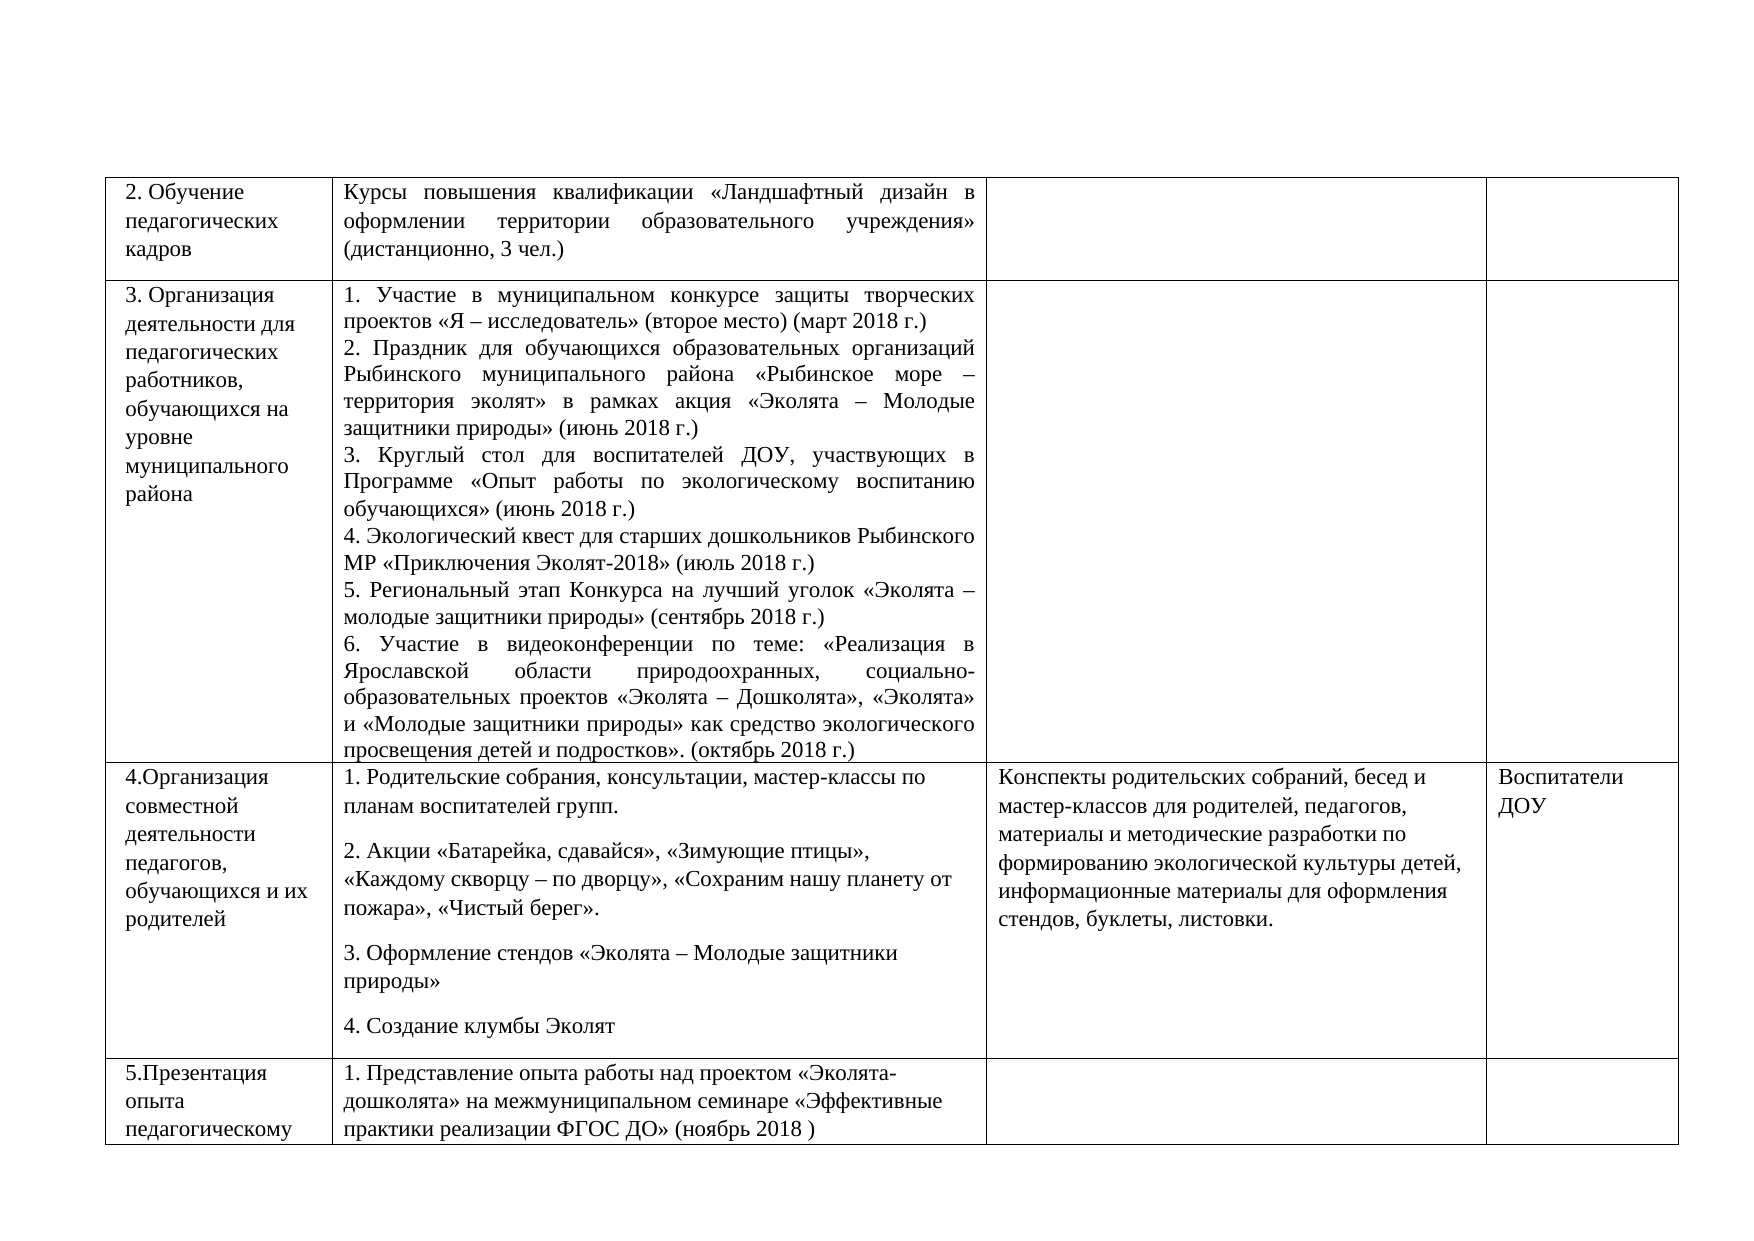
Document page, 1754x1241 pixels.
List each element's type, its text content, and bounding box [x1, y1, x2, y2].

table_cell 1. Участие в муниципальном конкурсе защиты творческих проектов «Я – исследователь» (второе место) (март 2018 г.) 2. Праздник для обучающихся образовательных организаций Рыбинского муниципального района «Рыбинское море – территория эколят» в рамках акция «Эколята – Молодые защитники природы» (июнь 2018 г.) 3. Круглый стол для воспитателей ДОУ, участвующих в Программе «Опыт работы по экологическому воспитанию обучающихся» (июнь 2018 г.) 4. Экологический квест для старших дошкольников Рыбинского МР «Приключения Эколят-2018» (июль 2018 г.) 5. Региональный этап Конкурса на лучший уголок «Эколята – молодые защитники природы» (сентябрь 2018 г.) 6. Участие в видеоконференции по теме: «Реализация в Ярославской области природоохранных, социально-образовательных проектов «Эколята – Дошколята», «Эколята» и «Молодые защитники природы» как средство экологического просвещения детей и подростков». (октябрь 2018 г.) [333, 281, 986, 762]
table_cell 4.Организация совместной деятельности педагогов, обучающихся и их родителей [106, 763, 332, 1057]
table_cell 1. Родительские собрания, консультации, мастер-классы по планам воспитателей групп. 2. Акции «Батарейка, сдавайся», «Зимующие птицы», «Каждому скворцу – по дворцу», «Сохраним нашу планету от пожара», «Чистый берег». 3. Оформление стендов «Эколята – Молодые защитники природы» 4. Создание клумбы Эколят [333, 763, 986, 1057]
table_cell Курсы повышения квалификации «Ландшафтный дизайн в оформлении территории образовательного учреждения» (дистанционно, 3 чел.) [333, 178, 986, 280]
table_cell Конспекты родительских собраний, бесед и мастер-классов для родителей, педагогов, материалы и методические разработки по формированию экологической культуры детей, информационные материалы для оформления стендов, буклеты, листовки. [987, 763, 1486, 1057]
table_cell 2. Обучение педагогических кадров [106, 178, 332, 280]
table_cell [333, 1059, 986, 1144]
table_cell [1487, 178, 1678, 280]
table_cell 3. Организация деятельности для педагогических работников, обучающихся на уровне муниципального района [106, 281, 332, 762]
table_cell [987, 281, 1486, 762]
table_cell [1487, 1059, 1678, 1144]
table_cell [987, 178, 1486, 280]
table_cell [987, 1059, 1486, 1144]
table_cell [106, 1059, 332, 1144]
table_cell Воспитатели ДОУ [1487, 763, 1678, 1057]
table_cell [1487, 281, 1678, 762]
